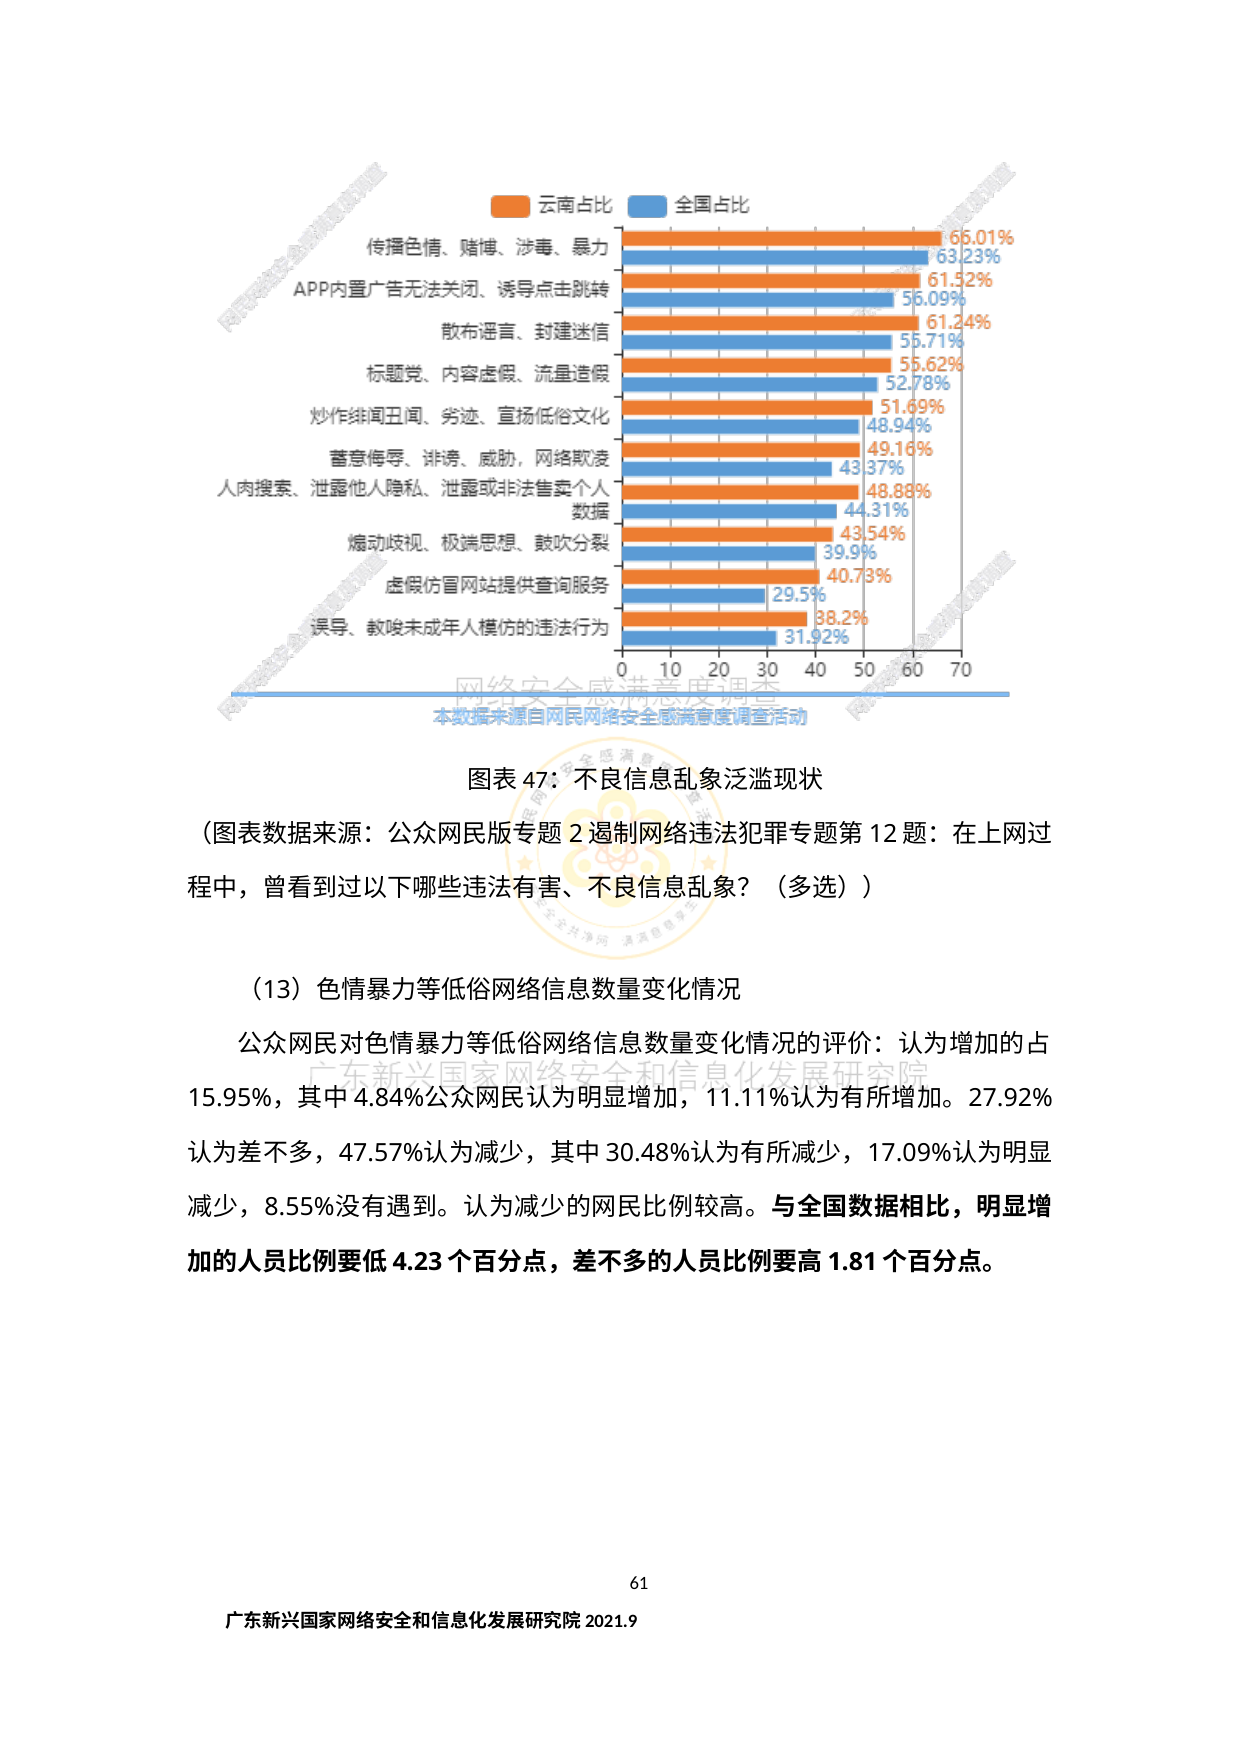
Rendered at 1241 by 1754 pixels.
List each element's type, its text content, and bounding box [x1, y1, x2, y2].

text （13）色情暴力等低俗网络信息数量变化情况 [187, 969, 1053, 1005]
text 公众网民对色情暴力等低俗网络信息数量变化情况的评价：认为增加的占15.95%，其中4.84%公众网民认为明显增加，11.11%认为有所增加。27.92%认为差不多，47.57%认为减少，其中30.48%认为有所减少，17.09%认为明显减少，8.55%没有遇到。认为减少的网民比例较高。与全国数据相比，明显增加的人员比例要低4.23个百分点，差不多的人员比例要高1.81个百分点。 [187, 1023, 1053, 1277]
picture [202, 150, 1039, 744]
text 图表47：不良信息乱象泛滥现状 [187, 759, 1053, 795]
text （图表数据来源：公众网民版专题2遏制网络违法犯罪专题第12题：在上网过程中，曾看到过以下哪些违法有害、不良信息乱象？（多选）） [187, 813, 1053, 904]
